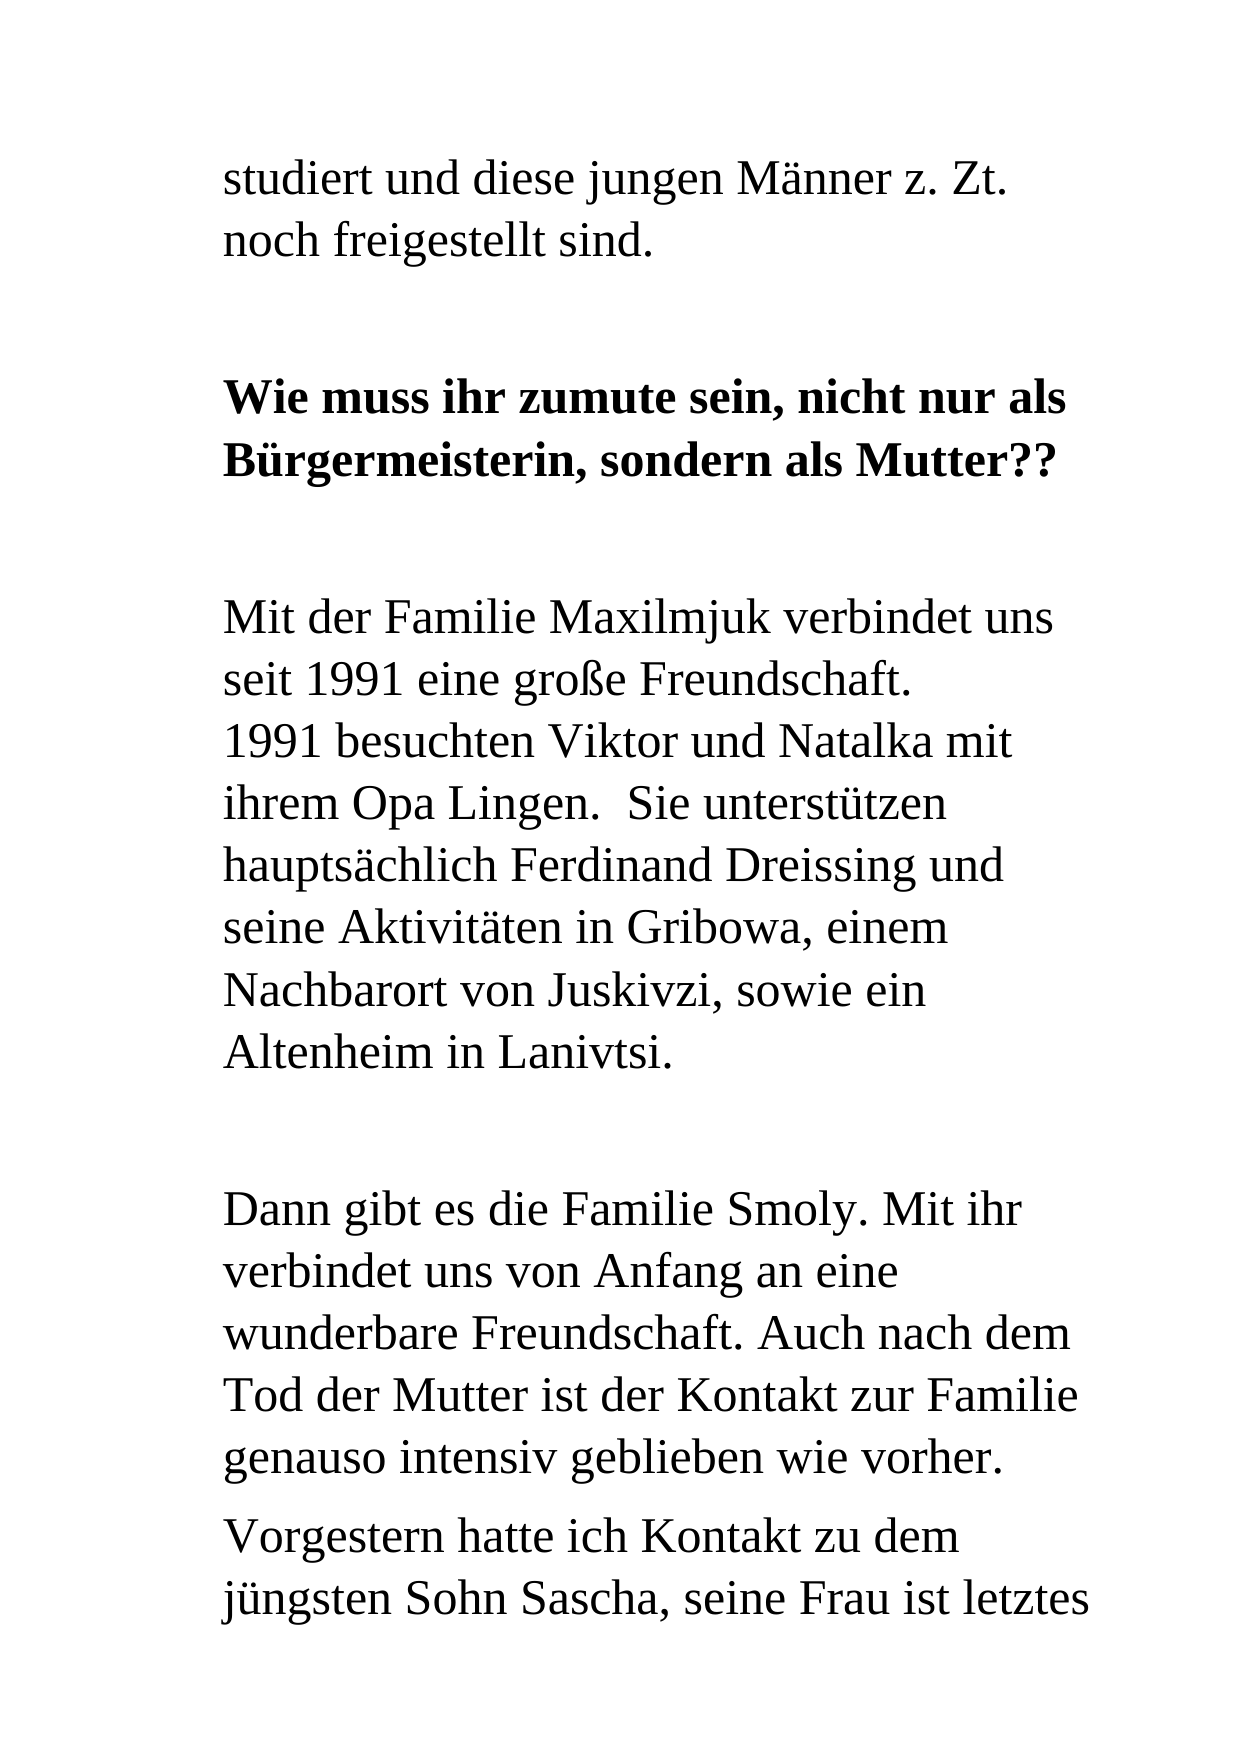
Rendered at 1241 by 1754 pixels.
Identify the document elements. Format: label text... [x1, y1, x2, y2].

text Dann gibt es die Familie Smoly. Mit ihr verbindet uns von Anfang an eine wunderbare Freundschaft. Auch nach dem Tod der Mutter ist der Kontakt zur Familie genauso intensiv geblieben wie vorher. [223, 1179, 1093, 1485]
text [223, 1506, 1093, 1626]
text Wie muss ihr zumute sein, nicht nur als Bürgermeisterin, sondern als Mutter?? [223, 367, 1093, 487]
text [223, 148, 1093, 267]
text Mit der Familie Maxilmjuk verbindet uns seit 1991 eine große Freundschaft. 1991 besuchten Viktor und Natalka mit ihrem Opa Lingen. Sie unterstützen hauptsächlich Ferdinand Dreissing und seine Aktivitäten in Gribowa, einem Nachbarort von Juskivzi, sowie ein Altenheim in Lanivtsi. [223, 587, 1093, 1079]
